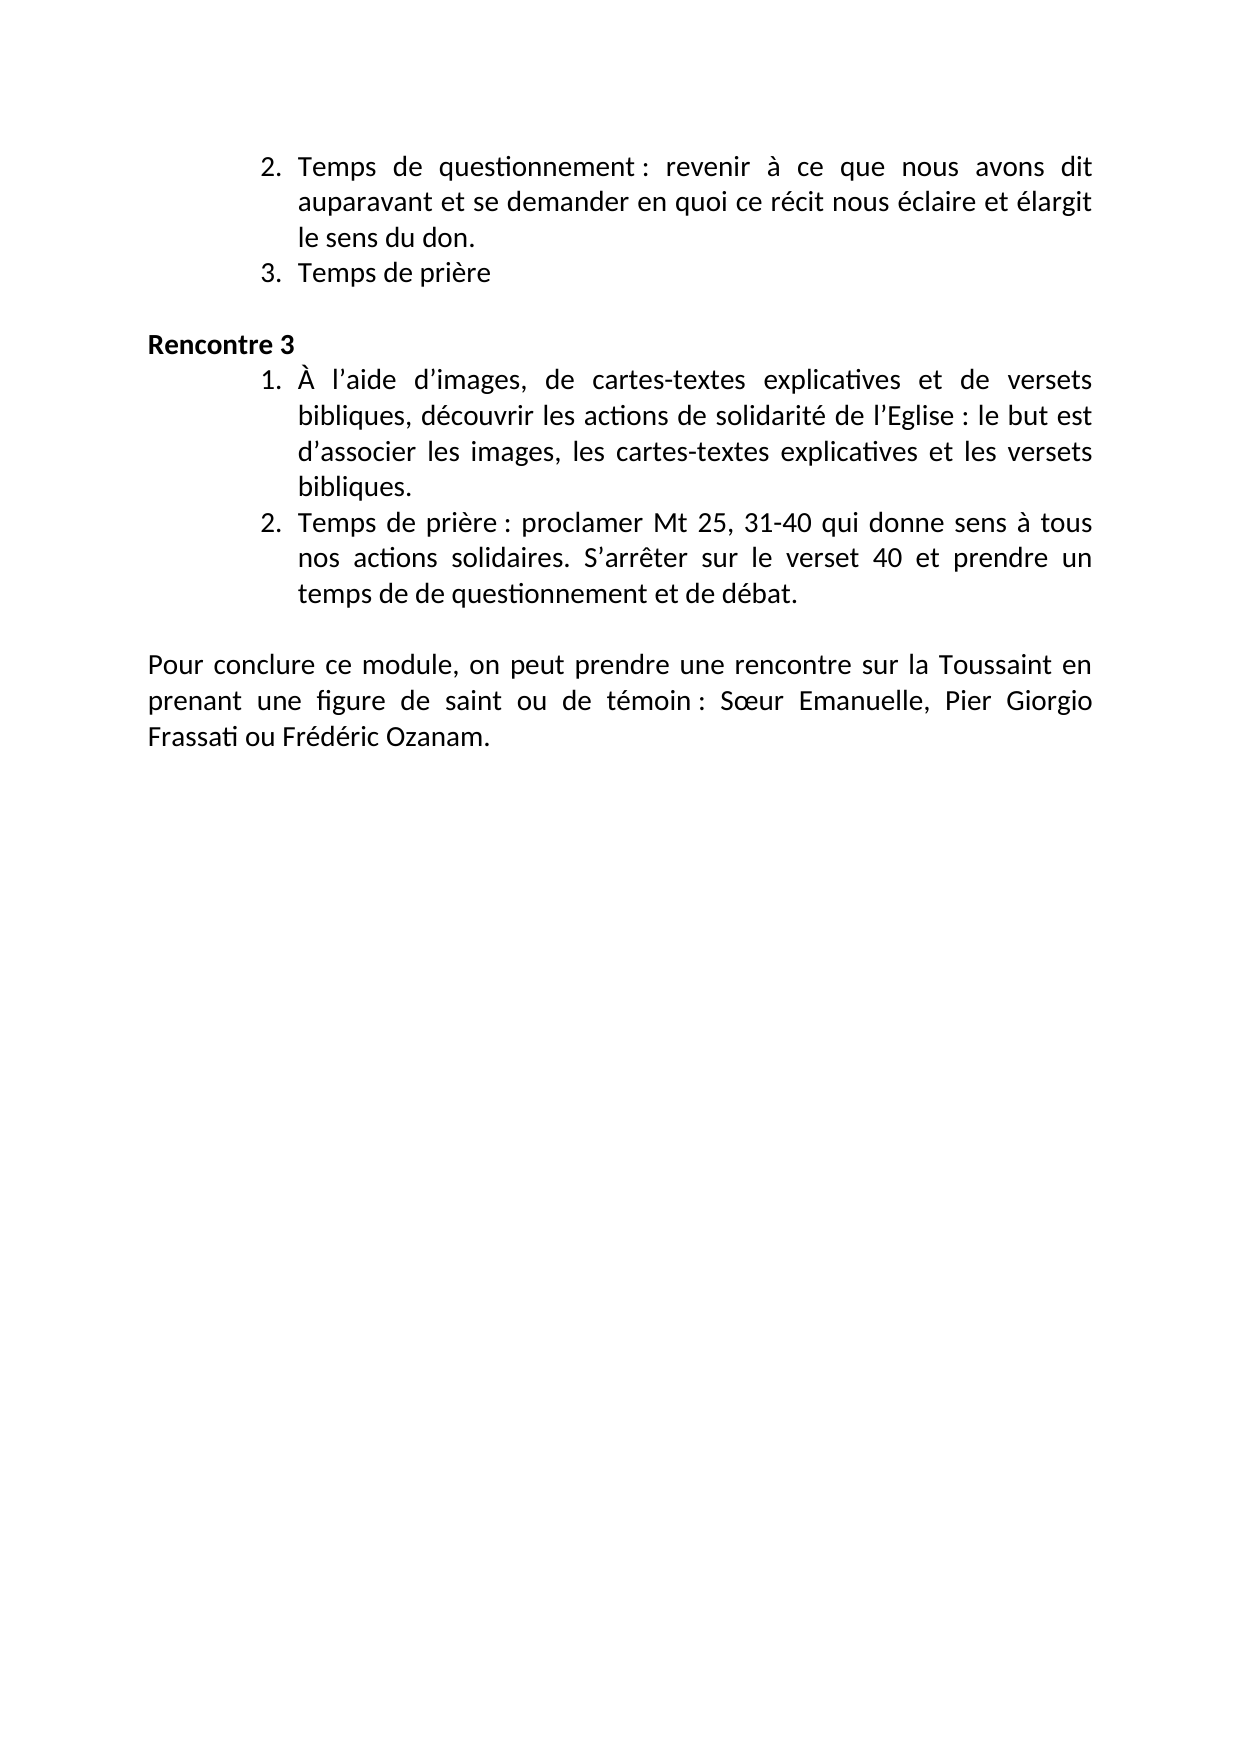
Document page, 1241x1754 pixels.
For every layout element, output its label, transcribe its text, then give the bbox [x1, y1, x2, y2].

list Temps de prière [260, 254, 1093, 290]
list Temps de prière : proclamer Mt 25, 31-40 qui donne sens à tous nos actions solidaires. S’arrêter sur le verset 40 et prendre un temps de de questionnement et de débat. [260, 504, 1093, 611]
text Rencontre 3 [148, 326, 1093, 361]
list À l’aide d’images, de cartes-textes explicatives et de versets bibliques, découvrir les actions de solidarité de l’Eglise : le but est d’associer les images, les cartes-textes explicatives et les versets bibliques. [260, 361, 1093, 504]
list Pour conclure ce module, on peut prendre une rencontre sur la Toussaint en prenant une figure de saint ou de témoin : Sœur Emanuelle, Pier Giorgio Frassati ou Frédéric Ozanam. [148, 646, 1093, 753]
list Temps de questionnement : revenir à ce que nous avons dit auparavant et se demander en quoi ce récit nous éclaire et élargit le sens du don. [260, 148, 1093, 254]
